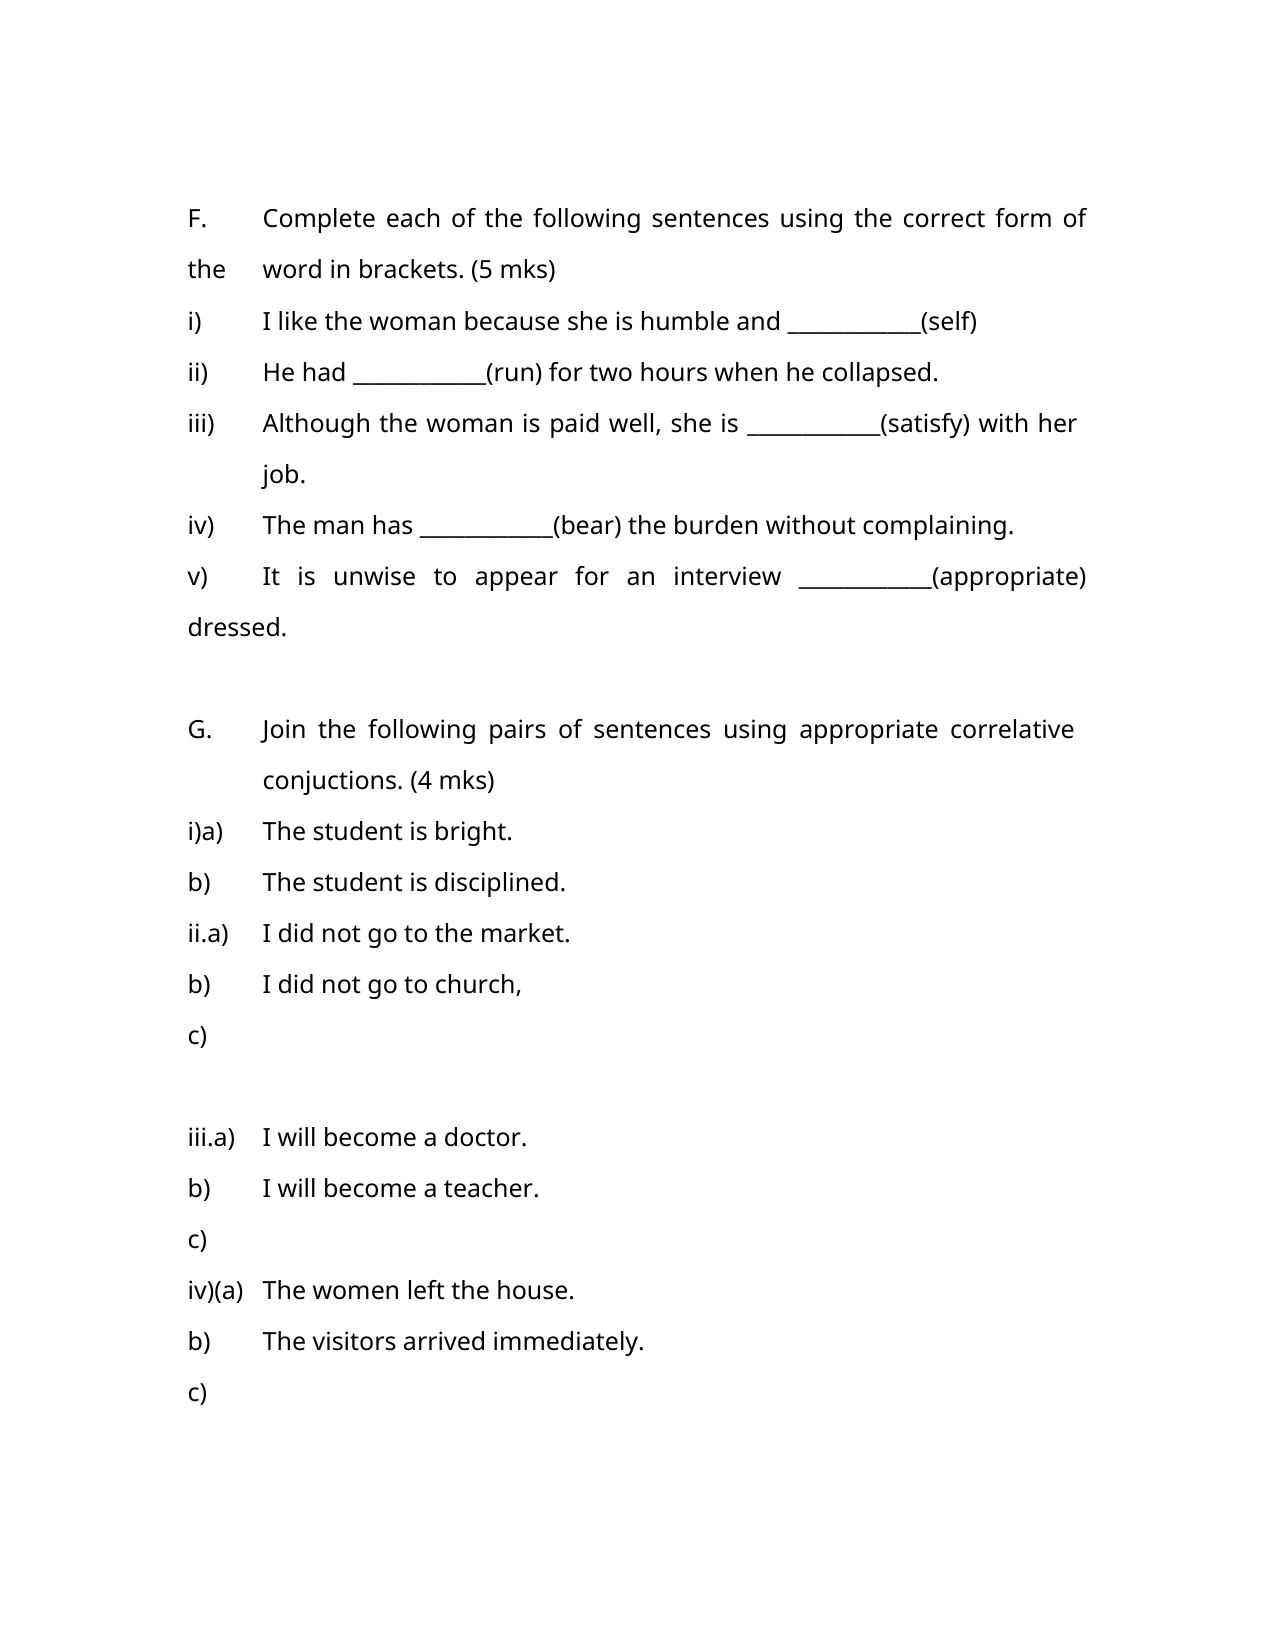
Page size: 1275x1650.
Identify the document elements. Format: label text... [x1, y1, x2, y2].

text b) The visitors arrived immediately. [187, 1324, 1087, 1358]
text i) I like the woman because she is humble and ____________(self) [187, 303, 1087, 337]
text c) [187, 1018, 1087, 1052]
text ii) He had ____________(run) for two hours when he collapsed. [187, 354, 1087, 388]
text b) I will become a teacher. [187, 1171, 1087, 1205]
text c) [187, 1375, 1087, 1409]
text v) It is unwise to appear for an interview ____________(appropriate) dressed. [187, 558, 1087, 643]
text i)a) The student is bright. [187, 813, 1087, 848]
text F. Complete each of the following sentences using the correct form of the word in brackets. (5 mks) [187, 201, 1087, 286]
text c) [187, 1222, 1087, 1256]
text iv)(a) The women left the house. [187, 1273, 1087, 1307]
text ii.a) I did not go to the market. [187, 916, 1087, 950]
text b) I did not go to church, [187, 967, 1087, 1001]
text iv) The man has ____________(bear) the burden without complaining. [187, 507, 1087, 541]
text G. Join the following pairs of sentences using appropriate correlative conjuctions. (4 mks) [187, 711, 1087, 797]
text iii) Although the woman is paid well, she is ____________(satisfy) with her job. [187, 405, 1087, 490]
text iii.a) I will become a doctor. [187, 1120, 1087, 1154]
text b) The student is disciplined. [187, 864, 1087, 899]
